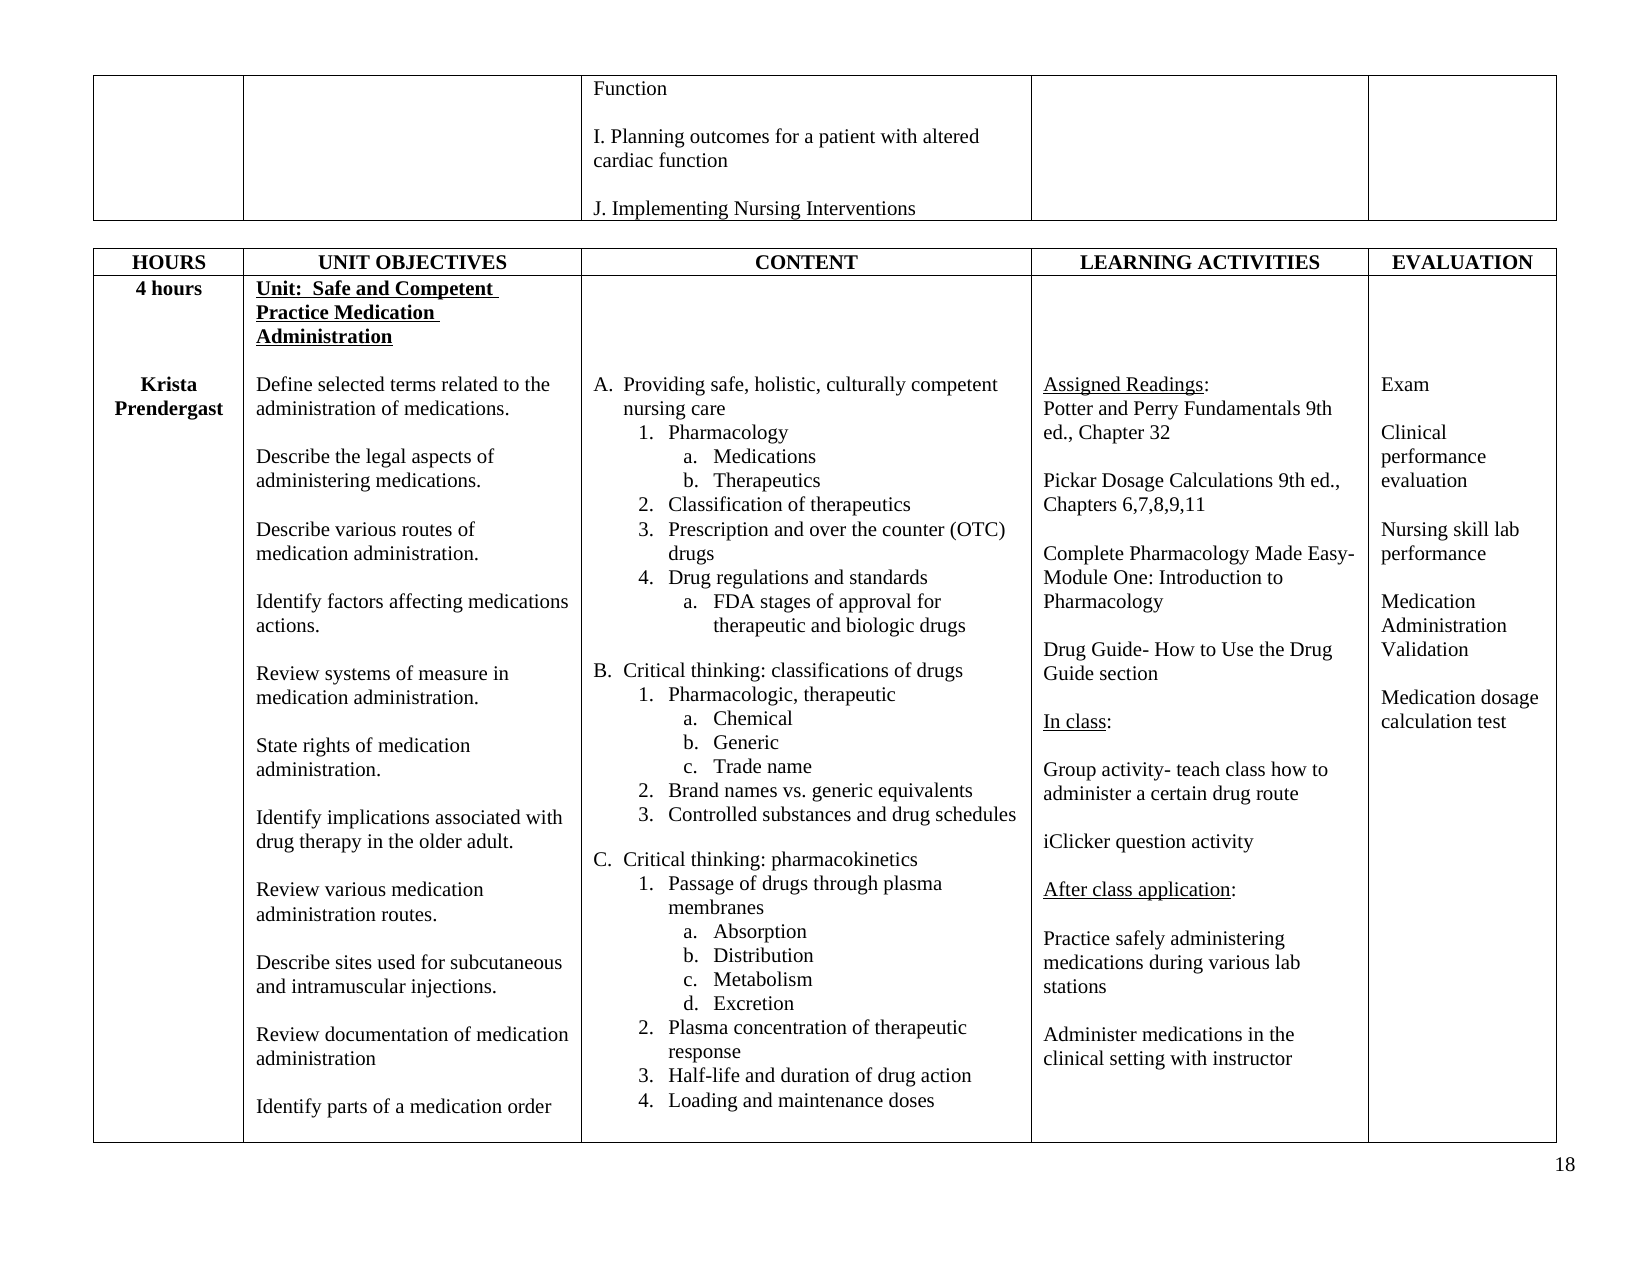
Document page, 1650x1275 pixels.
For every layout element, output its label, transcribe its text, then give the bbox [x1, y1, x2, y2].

table_header HOURS [94, 249, 243, 275]
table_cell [94, 276, 243, 1142]
table_header CONTENT [582, 249, 1031, 275]
table_header UNIT OBJECTIVES [244, 249, 581, 275]
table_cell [244, 76, 581, 220]
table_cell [244, 276, 581, 1142]
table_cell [1032, 276, 1368, 1142]
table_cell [1032, 76, 1368, 220]
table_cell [582, 276, 1031, 1142]
table_header EVALUATION [1369, 249, 1556, 275]
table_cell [94, 76, 243, 220]
table_header LEARNING ACTIVITIES [1032, 249, 1368, 275]
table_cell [1369, 276, 1556, 1142]
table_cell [582, 76, 1031, 220]
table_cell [1369, 76, 1556, 220]
